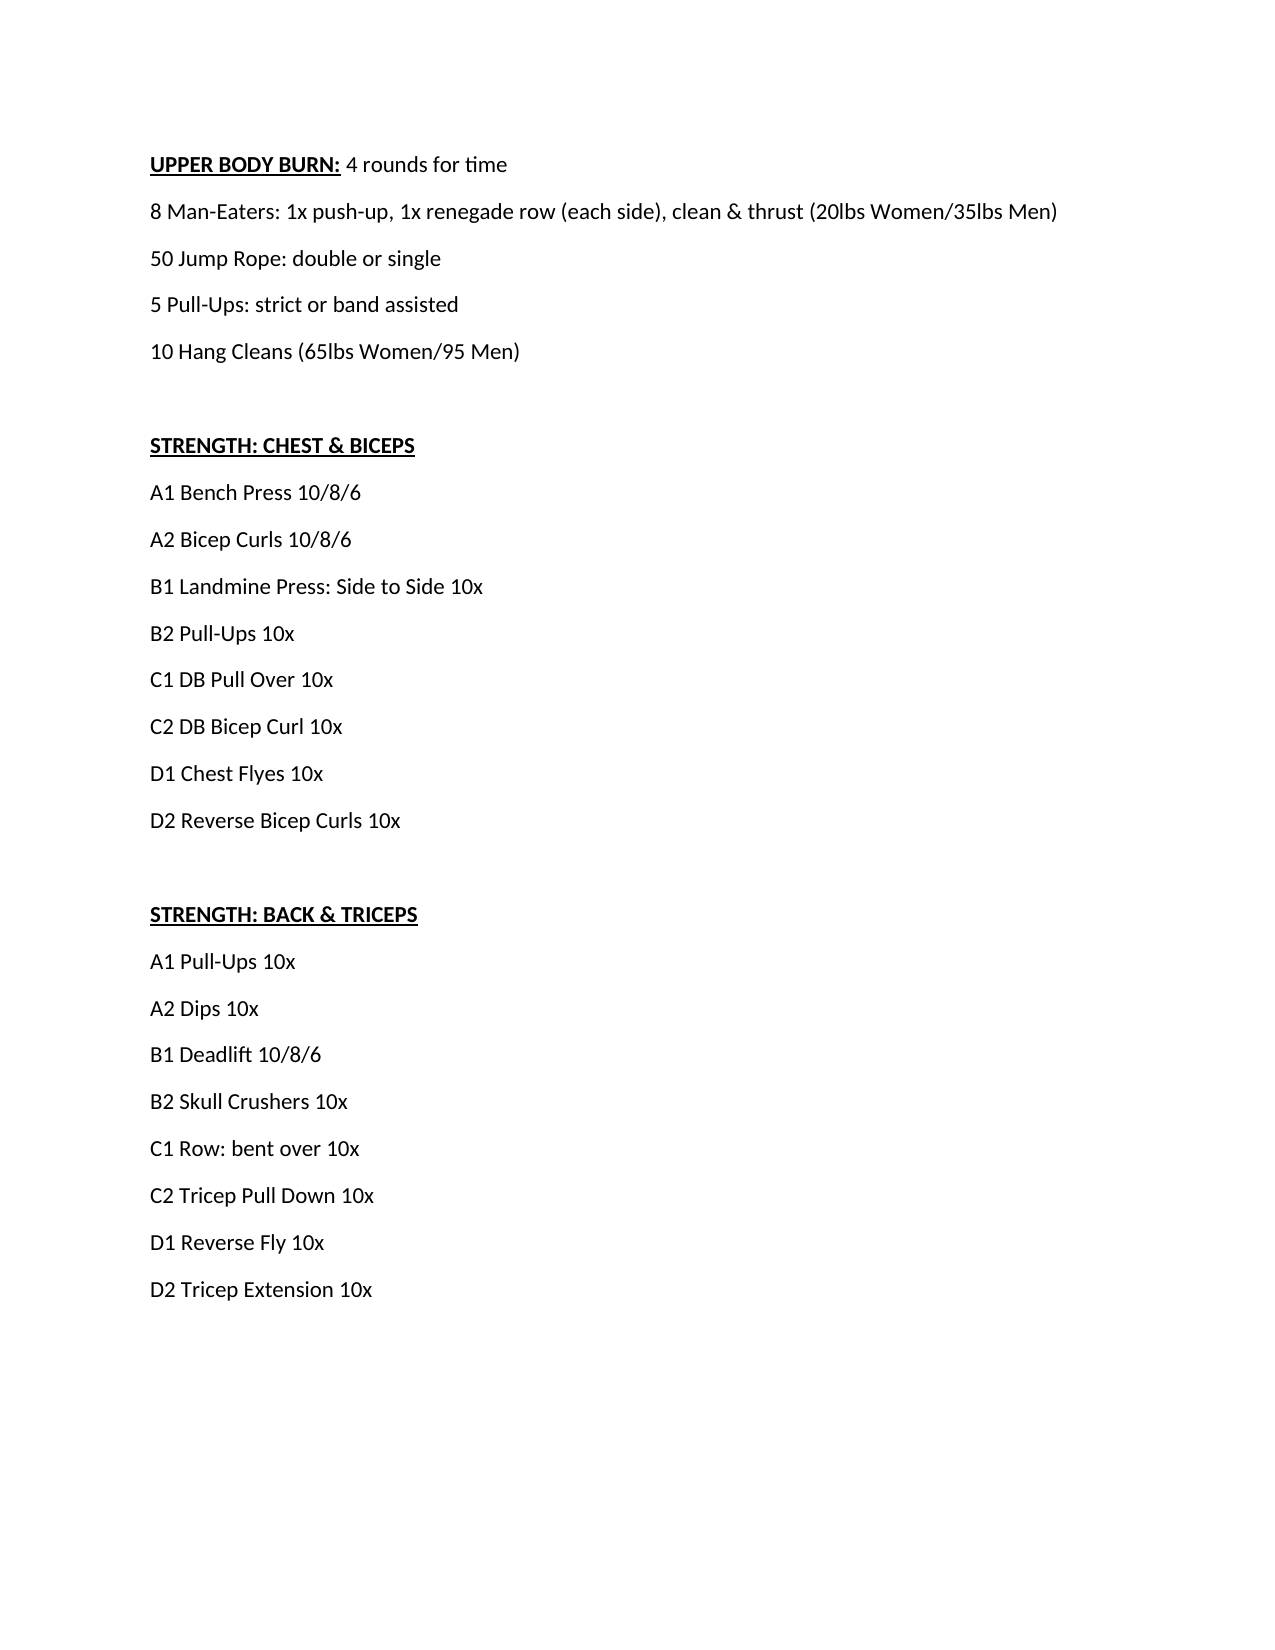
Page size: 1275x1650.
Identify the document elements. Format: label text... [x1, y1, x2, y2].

text A2 Bicep Curls 10/8/6 [150, 525, 1125, 553]
text B2 Skull Crushers 10x [150, 1087, 1125, 1116]
text C2 Tricep Pull Down 10x [150, 1181, 1125, 1209]
text A2 Dips 10x [150, 994, 1125, 1022]
text D2 Reverse Bicep Curls 10x [150, 806, 1125, 834]
text STRENGTH: BACK & TRICEPS [150, 900, 1125, 928]
text B1 Landmine Press: Side to Side 10x [150, 572, 1125, 600]
text D1 Reverse Fly 10x [150, 1228, 1125, 1256]
text D2 Tricep Extension 10x [150, 1275, 1125, 1303]
text A1 Bench Press 10/8/6 [150, 478, 1125, 506]
text 8 Man-Eaters: 1x push-up, 1x renegade row (each side), clean & thrust (20lbs Women/35lbs Men) [150, 197, 1125, 225]
text 5 Pull-Ups: strict or band assisted [150, 291, 1125, 319]
text STRENGTH: CHEST & BICEPS [150, 431, 1125, 459]
text 10 Hang Cleans (65lbs Women/95 Men) [150, 337, 1125, 366]
text D1 Chest Flyes 10x [150, 759, 1125, 787]
text C1 DB Pull Over 10x [150, 666, 1125, 694]
text C2 DB Bicep Curl 10x [150, 712, 1125, 741]
text 50 Jump Rope: double or single [150, 244, 1125, 272]
text B2 Pull-Ups 10x [150, 619, 1125, 647]
text B1 Deadlift 10/8/6 [150, 1041, 1125, 1069]
text C1 Row: bent over 10x [150, 1134, 1125, 1162]
text UPPER BODY BURN: 4 rounds for time [150, 150, 1125, 178]
text A1 Pull-Ups 10x [150, 947, 1125, 975]
